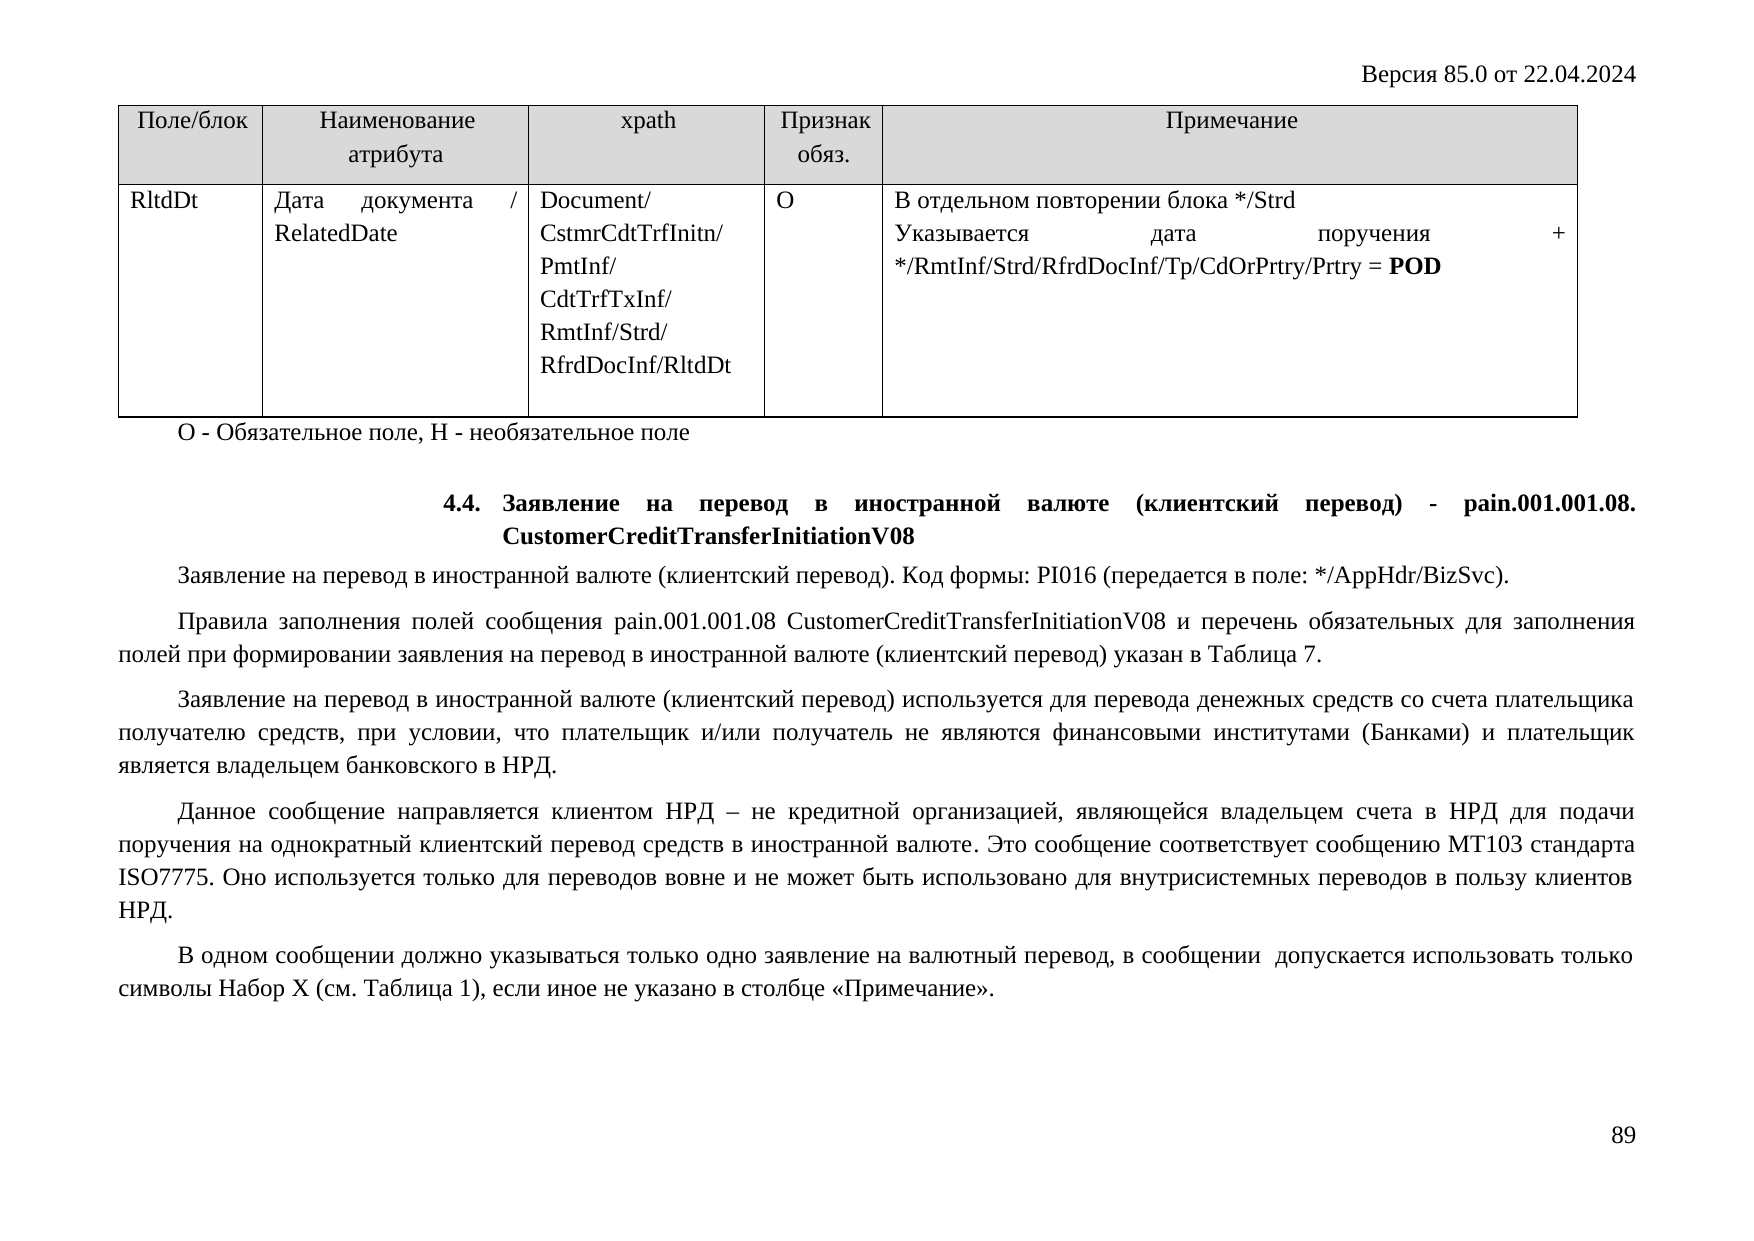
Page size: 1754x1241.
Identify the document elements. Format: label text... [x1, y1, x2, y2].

table_cell В отдельном повторении блока */Strd Указывается дата поручения + */RmtInf/Strd/RfrdDocInf/Tp/CdOrPrtry/Prtry = POD [883, 185, 1577, 416]
table_header Поле/блок [119, 106, 262, 184]
table_cell Дата документа / RelatedDate [263, 185, 528, 416]
text В одном сообщении должно указываться только одно заявление на валютный перевод, в сообщении допускается использовать только символы Набор X (см. Таблица 1), если иное не указано в столбце «Примечание». [118, 940, 1636, 1002]
text Данное сообщение направляется клиентом НРД – не кредитной организацией, являющейся владельцем счета в НРД для подачи поручения на однократный клиентский перевод средств в иностранной валюте. Это сообщение соответствует сообщению МТ103 стандарта ISO7775. Оно используется только для переводов вовне и не может быть использовано для внутрисистемных переводов в пользу клиентов НРД. [118, 796, 1636, 924]
table_header Признак обяз. [765, 106, 882, 184]
table_header Наименование атрибута [263, 106, 528, 184]
subtitle Заявление на перевод в иностранной валюте (клиентский перевод) - pain.001.001.08. CustomerCreditTransferInitiationV08 [443, 488, 1636, 550]
table_cell О [765, 185, 882, 416]
text Правила заполнения полей сообщения pain.001.001.08 CustomerCreditTransferInitiationV08 и перечень обязательных для заполнения полей при формировании заявления на перевод в иностранной валюте (клиентский перевод) указан в Таблица 7. [118, 606, 1636, 667]
text О - Обязательное поле, Н - необязательное поле [118, 417, 1636, 446]
table_header Примечание [883, 106, 1577, 184]
text Заявление на перевод в иностранной валюте (клиентский перевод) используется для перевода денежных средств со счета плательщика получателю средств, при условии, что плательщик и/или получатель не являются финансовыми институтами (Банками) и плательщик является владельцем банковского в НРД. [118, 684, 1636, 779]
table_header xpath [529, 106, 764, 184]
text Заявление на перевод в иностранной валюте (клиентский перевод). Код формы: PI016 (передается в поле: */AppHdr/BizSvc). [118, 560, 1636, 589]
table_cell Document/CstmrCdtTrfInitn/PmtInf/CdtTrfTxInf/RmtInf/Strd/RfrdDocInf/RltdDt [529, 185, 764, 416]
table_cell RltdDt [119, 185, 262, 416]
